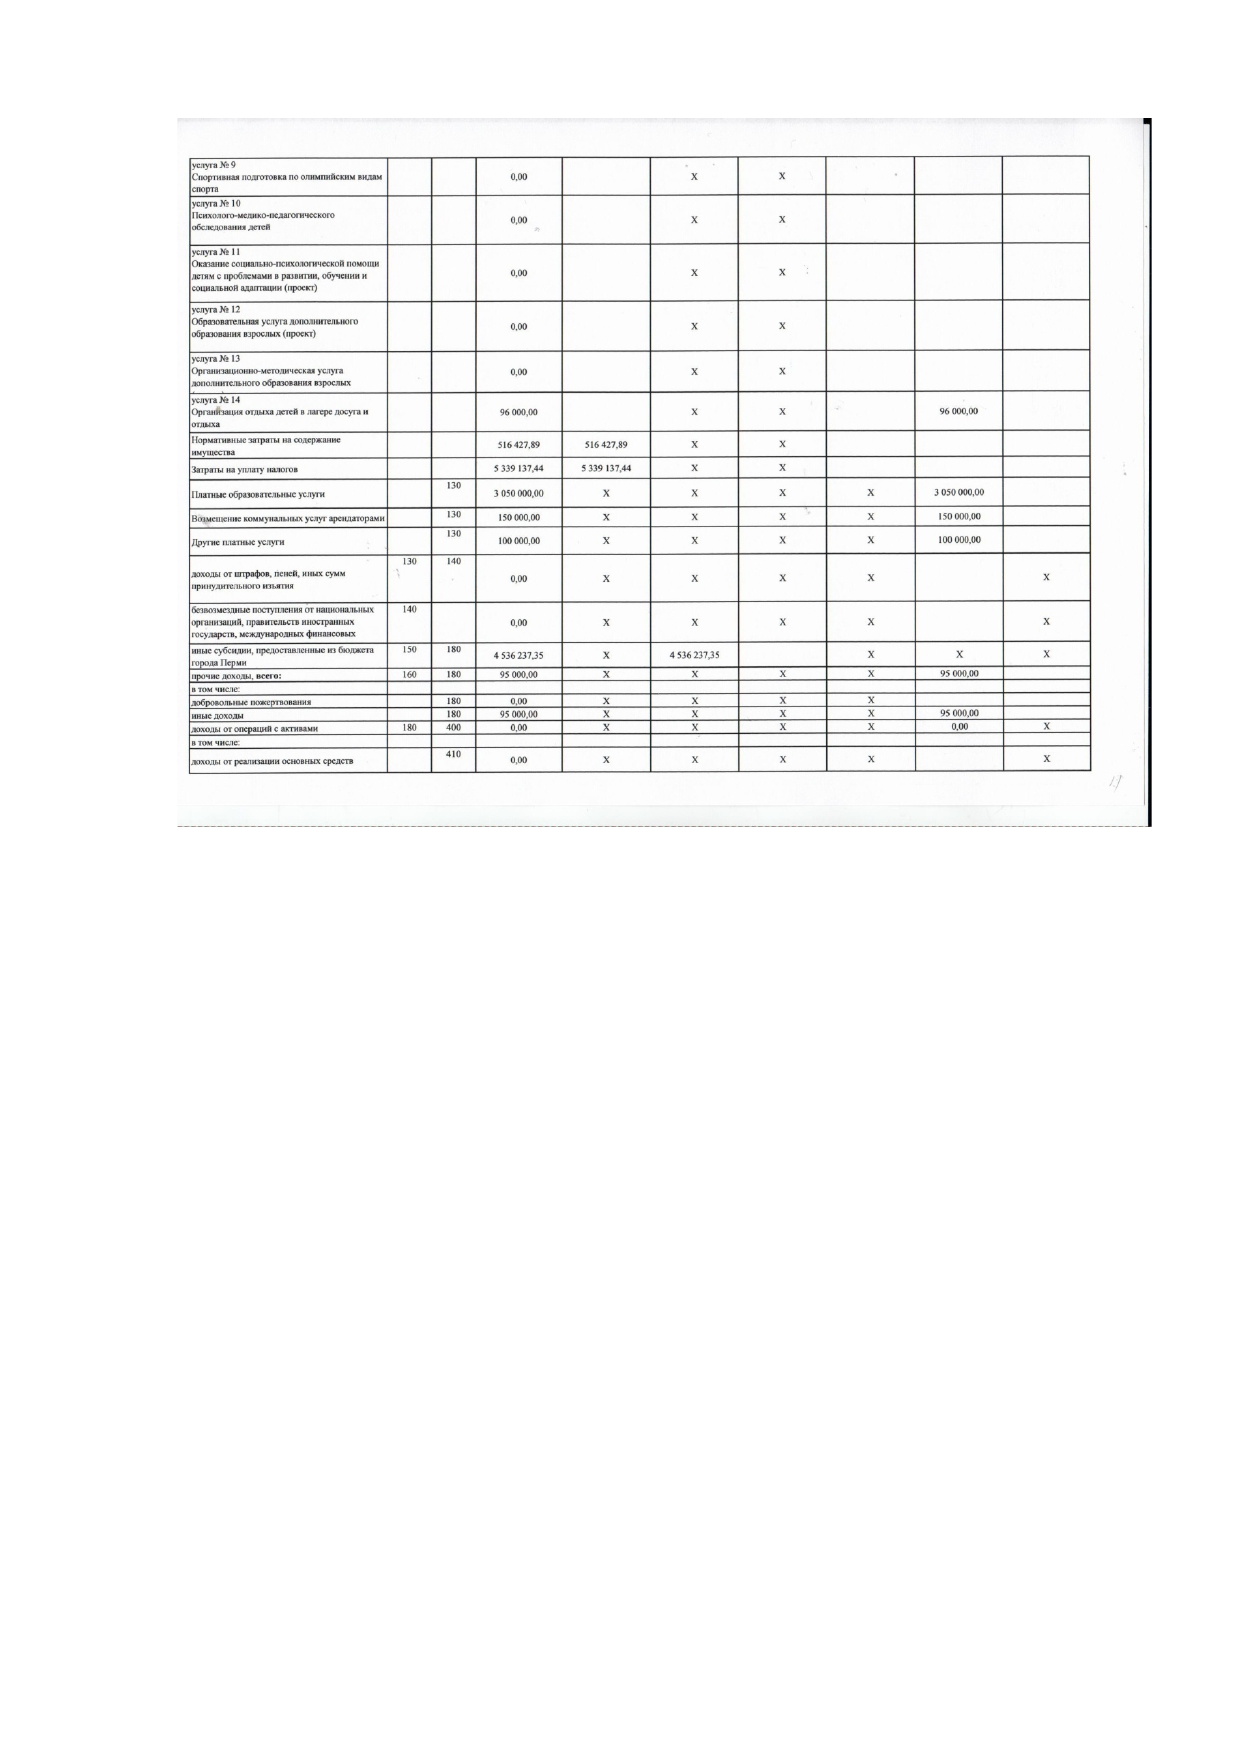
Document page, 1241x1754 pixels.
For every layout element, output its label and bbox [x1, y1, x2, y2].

picture [177, 118, 1152, 827]
